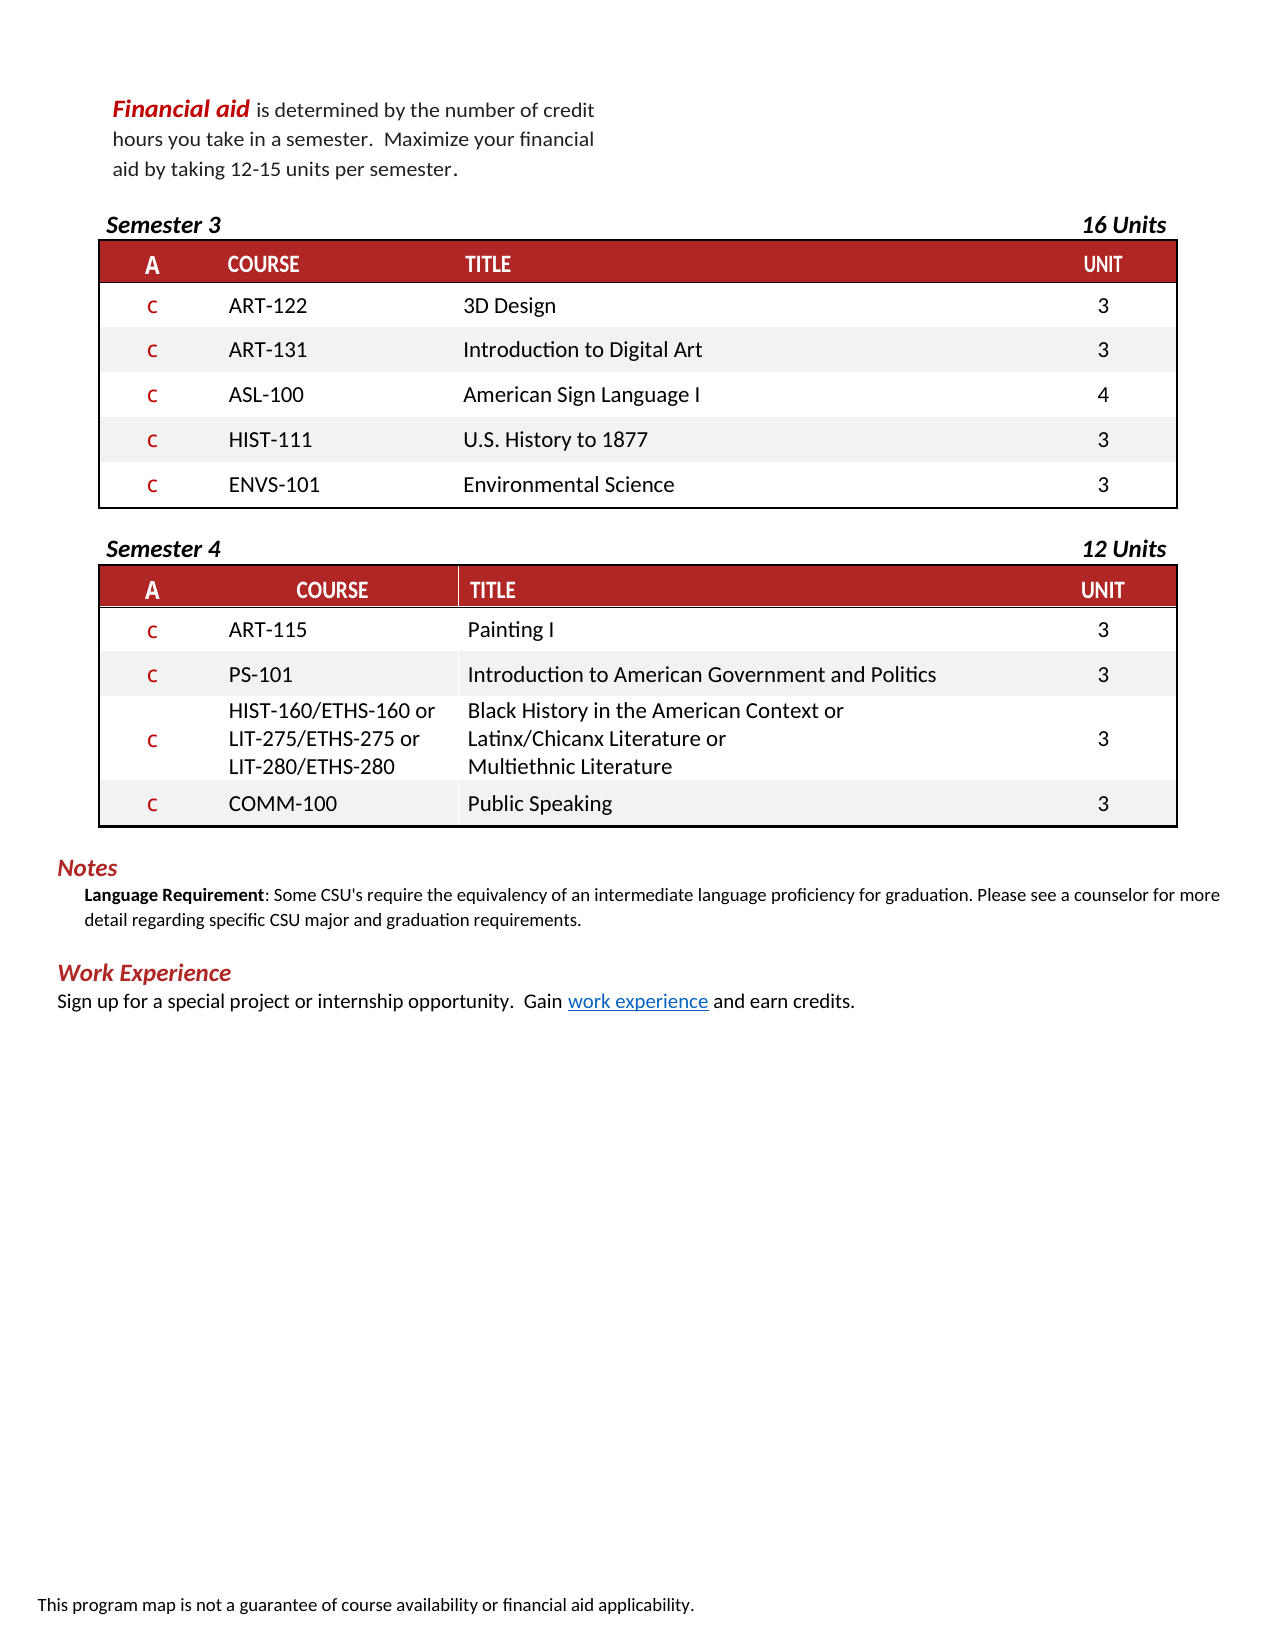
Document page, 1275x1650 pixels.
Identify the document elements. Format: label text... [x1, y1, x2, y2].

text Financial aid is determined by the number of credit hours you take in a semester. Maximize your financial aid by taking 12-15 units per semester. [112, 93, 600, 182]
table_cell c [100, 696, 216, 780]
table_cell ART-115 [216, 608, 458, 651]
table_cell 4 [1040, 372, 1176, 417]
table_cell 3D Design [454, 283, 1040, 327]
table_cell Introduction to Digital Art [454, 327, 1040, 372]
table_header COURSE [216, 241, 454, 282]
table_cell c [100, 462, 216, 507]
table_cell c [100, 417, 216, 462]
subtitle Work Experience [57, 957, 1237, 988]
table_cell c [100, 608, 216, 651]
table_cell c [100, 283, 216, 327]
table_cell HIST-160/ETHS-160 or LIT-275/ETHS-275 or LIT-280/ETHS-280 [216, 696, 458, 780]
table_cell Introduction to American Government and Politics [459, 651, 1040, 696]
table_cell COMM-100 [216, 780, 458, 825]
table_cell 3 [1040, 696, 1176, 780]
subtitle Notes [57, 852, 1237, 883]
table_header a [100, 241, 216, 282]
table_header UNIT [1040, 566, 1176, 606]
table_cell U.S. History to 1877 [454, 417, 1040, 462]
table_cell American Sign Language I [454, 372, 1040, 417]
table_cell 3 [1040, 608, 1176, 651]
table_header TITLE [454, 241, 1040, 282]
table_cell Painting I [459, 608, 1040, 651]
table_header UNIT [1040, 241, 1176, 282]
text Language Requirement: Some CSU's require the equivalency of an intermediate language proficiency for graduation. Please see a counselor for more detail regarding specific CSU major and graduation requirements. [84, 883, 1237, 931]
table_cell ART-131 [216, 327, 454, 372]
table_header a [100, 566, 216, 606]
table_cell c [100, 651, 216, 696]
table_cell ENVS-101 [216, 462, 454, 507]
table_cell ART-122 [216, 283, 454, 327]
table_cell ASL-100 [216, 372, 454, 417]
table_header TITLE [459, 566, 1040, 606]
table_cell Public Speaking [459, 780, 1040, 825]
table_cell 3 [1040, 283, 1176, 327]
table_header COURSE [216, 566, 458, 606]
table_cell 3 [1040, 780, 1176, 825]
table_cell c [100, 780, 216, 825]
table_cell 3 [1040, 327, 1176, 372]
table_cell 3 [1040, 417, 1176, 462]
table_cell 3 [1040, 462, 1176, 507]
text Sign up for a special project or internship opportunity. Gain work experience and earn credits. [57, 988, 1237, 1013]
table_cell Environmental Science [454, 462, 1040, 507]
text Semester 4 12 Units [37, 534, 1237, 564]
table_cell HIST-111 [216, 417, 454, 462]
text Semester 3 16 Units [37, 209, 1237, 239]
table_cell c [100, 372, 216, 417]
table_cell 3 [1040, 651, 1176, 696]
table_cell Black History in the American Context or Latinx/Chicanx Literature or Multiethnic Literature [459, 696, 1040, 780]
table_cell c [100, 327, 216, 372]
table_cell PS-101 [216, 651, 458, 696]
